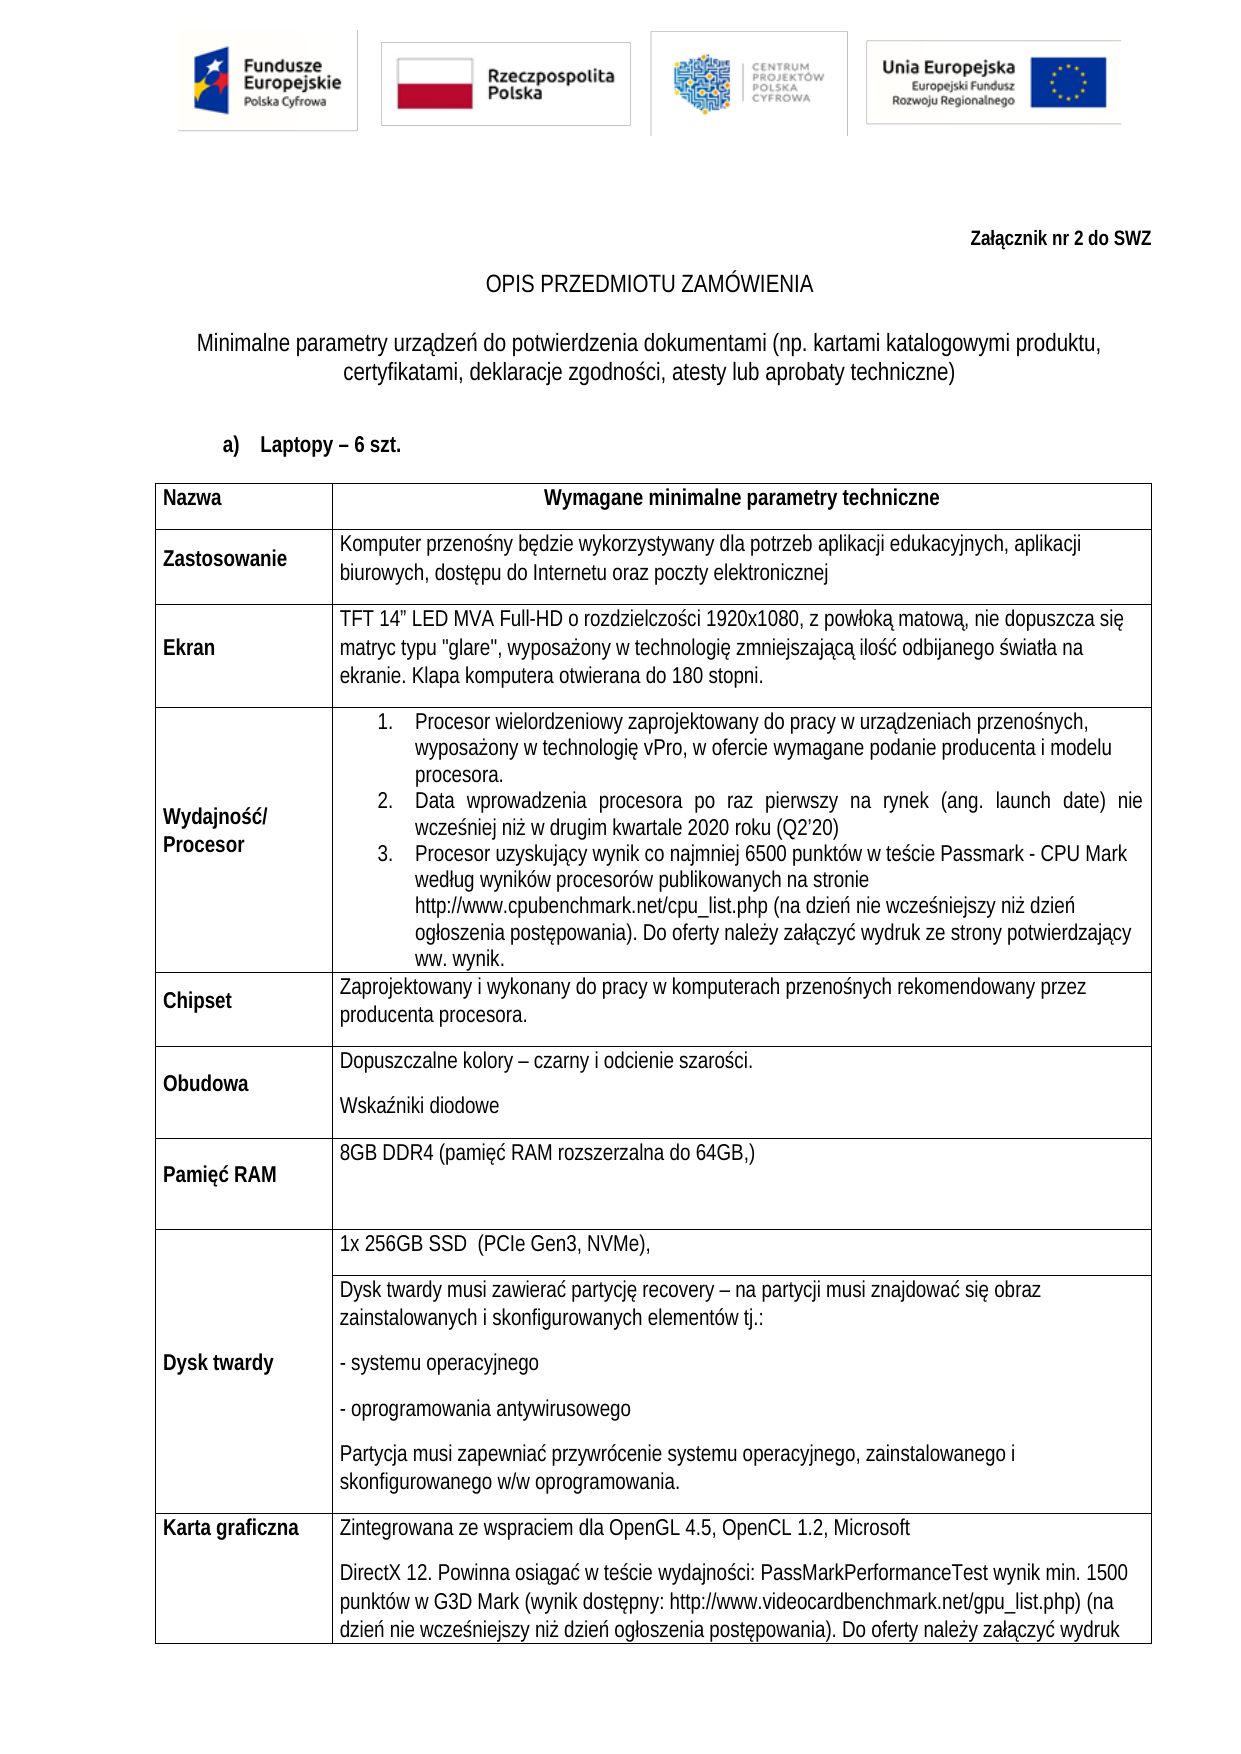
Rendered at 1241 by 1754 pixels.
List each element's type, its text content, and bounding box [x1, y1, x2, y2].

table_cell Zastosowanie [156, 530, 332, 604]
table_cell Obudowa [156, 1047, 332, 1137]
text Minimalne parametry urządzeń do potwierdzenia dokumentami (np. kartami katalogowymi produktu, certyfikatami, deklaracje zgodności, atesty lub aprobaty techniczne) [148, 328, 1152, 385]
table_header Nazwa [156, 484, 332, 529]
list Laptopy – 6 szt. [223, 431, 1152, 457]
table_cell Ekran [156, 605, 332, 707]
text Załącznik nr 2 do SWZ [301, 226, 1152, 250]
text OPIS PRZEDMIOTU ZAMÓWIENIA [148, 268, 1152, 297]
table_cell Karta graficzna [156, 1514, 332, 1642]
table_cell 1x 256GB SSD (PCIe Gen3, NVMe), [333, 1230, 1151, 1275]
table_header Wymagane minimalne parametry techniczne [333, 484, 1151, 529]
table_cell Dysk twardy [156, 1230, 332, 1513]
table_cell TFT 14” LED MVA Full-HD o rozdzielczości 1920x1080, z powłoką matową, nie dopuszcza się matryc typu "glare", wyposażony w technologię zmniejszającą ilość odbijanego światła na ekranie. Klapa komputera otwierana do 180 stopni. [333, 605, 1151, 707]
table_cell Dysk twardy musi zawierać partycję recovery – na partycji musi znajdować się obraz zainstalowanych i skonfigurowanych elementów tj.: - systemu operacyjnego - oprogramowania antywirusowego Partycja musi zapewniać przywrócenie systemu operacyjnego, zainstalowanego i skonfigurowanego w/w oprogramowania. [333, 1276, 1151, 1513]
table_cell Dopuszczalne kolory – czarny i odcienie szarości. Wskaźniki diodowe [333, 1047, 1151, 1137]
table_cell Chipset [156, 973, 332, 1046]
table_cell Procesor wielordzeniowy zaprojektowany do pracy w urządzeniach przenośnych, wyposażony w technologię vPro, w ofercie wymagane podanie producenta i modelu procesora. Data wprowadzenia procesora po raz pierwszy na rynek (ang. launch date) nie wcześniej niż w drugim kwartale 2020 roku (Q2’20) Procesor uzyskujący wynik co najmniej 6500 punktów w teście Passmark - CPU Mark według wyników procesorów publikowanych na stronie http://www.cpubenchmark.net/cpu_list.php (na dzień nie wcześniejszy niż dzień ogłoszenia postępowania). Do oferty należy załączyć wydruk ze strony potwierdzający ww. wynik. [333, 708, 1151, 972]
table_cell Pamięć RAM [156, 1139, 332, 1229]
table_cell Wydajność/ Procesor [156, 708, 332, 972]
table_cell Zaprojektowany i wykonany do pracy w komputerach przenośnych rekomendowany przez producenta procesora. [333, 973, 1151, 1046]
table_cell Komputer przenośny będzie wykorzystywany dla potrzeb aplikacji edukacyjnych, aplikacji biurowych, dostępu do Internetu oraz poczty elektronicznej [333, 530, 1151, 604]
table_cell 8GB DDR4 (pamięć RAM rozszerzalna do 64GB,) [333, 1139, 1151, 1229]
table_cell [333, 1514, 1151, 1642]
